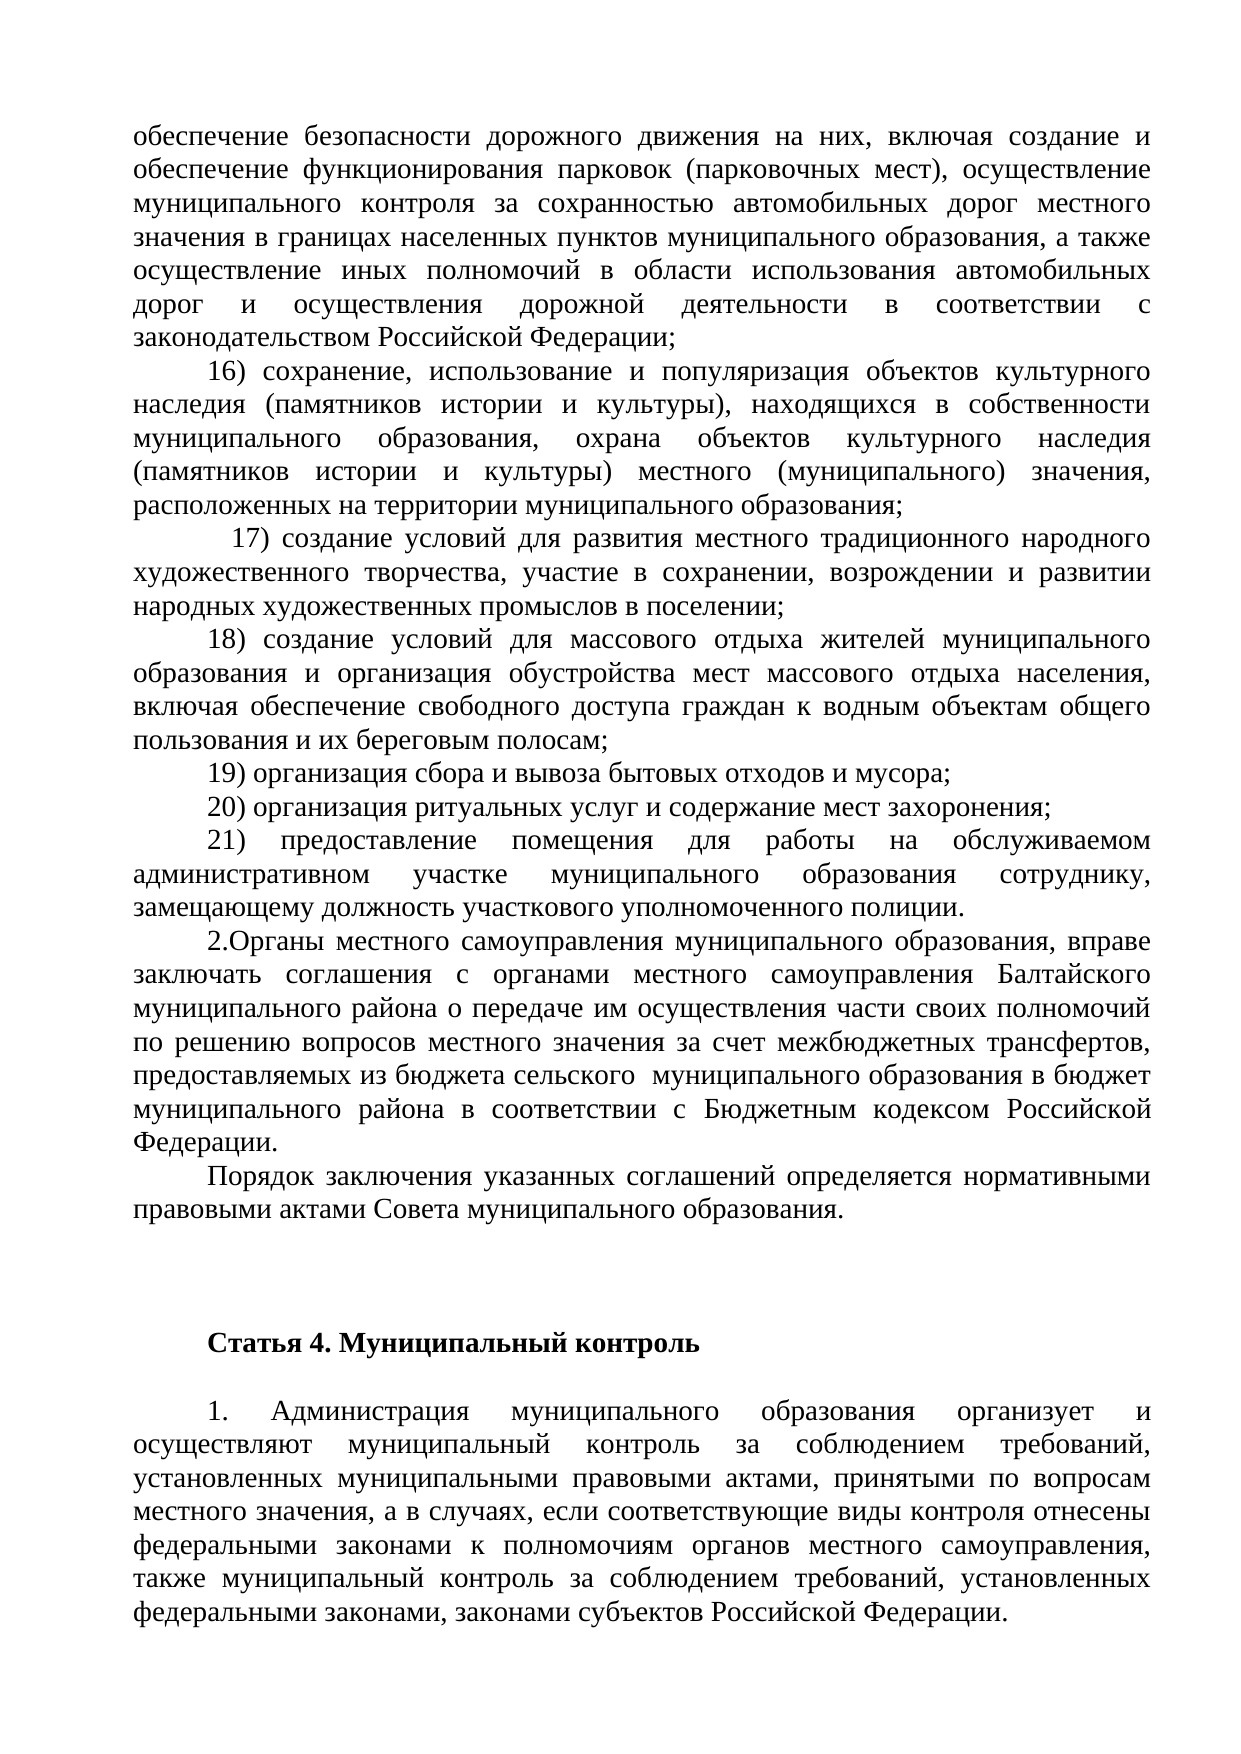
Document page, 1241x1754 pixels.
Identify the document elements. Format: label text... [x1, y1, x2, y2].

text 18) создание условий для массового отдыха жителей муниципального образования и организация обустройства мест массового отдыха населения, включая обеспечение свободного доступа граждан к водным объектам общего пользования и их береговым полосам; [133, 621, 1152, 755]
text 20) организация ритуальных услуг и содержание мест захоронения; [133, 789, 1152, 822]
text Статья 4. Муниципальный контроль [133, 1326, 1152, 1359]
text 19) организация сбора и вывоза бытовых отходов и мусора; [133, 755, 1152, 789]
text 16) сохранение, использование и популяризация объектов культурного наследия (памятников истории и культуры), находящихся в собственности муниципального образования, охрана объектов культурного наследия (памятников истории и культуры) местного (муниципального) значения, расположенных на территории муниципального образования; [133, 353, 1152, 521]
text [133, 118, 1152, 353]
text 21) предоставление помещения для работы на обслуживаемом административном участке муниципального образования сотруднику, замещающему должность участкового уполномоченного полиции. [133, 822, 1152, 923]
text 2.Органы местного самоуправления муниципального образования, вправе заключать соглашения с органами местного самоуправления Балтайского муниципального района о передаче им осуществления части своих полномочий по решению вопросов местного значения за счет межбюджетных трансфертов, предоставляемых из бюджета сельского муниципального образования в бюджет муниципального района в соответствии с Бюджетным кодексом Российской Федерации. [133, 923, 1152, 1158]
text Порядок заключения указанных соглашений определяется нормативными правовыми актами Совета муниципального образования. [133, 1158, 1152, 1225]
text 17) создание условий для развития местного традиционного народного художественного творчества, участие в сохранении, возрождении и развитии народных художественных промыслов в поселении; [133, 521, 1152, 621]
text 1. Администрация муниципального образования организует и осуществляют муниципальный контроль за соблюдением требований, установленных муниципальными правовыми актами, принятыми по вопросам местного значения, а в случаях, если соответствующие виды контроля отнесены федеральными законами к полномочиям органов местного самоуправления, также муниципальный контроль за соблюдением требований, установленных федеральными законами, законами субъектов Российской Федерации. [133, 1393, 1152, 1627]
